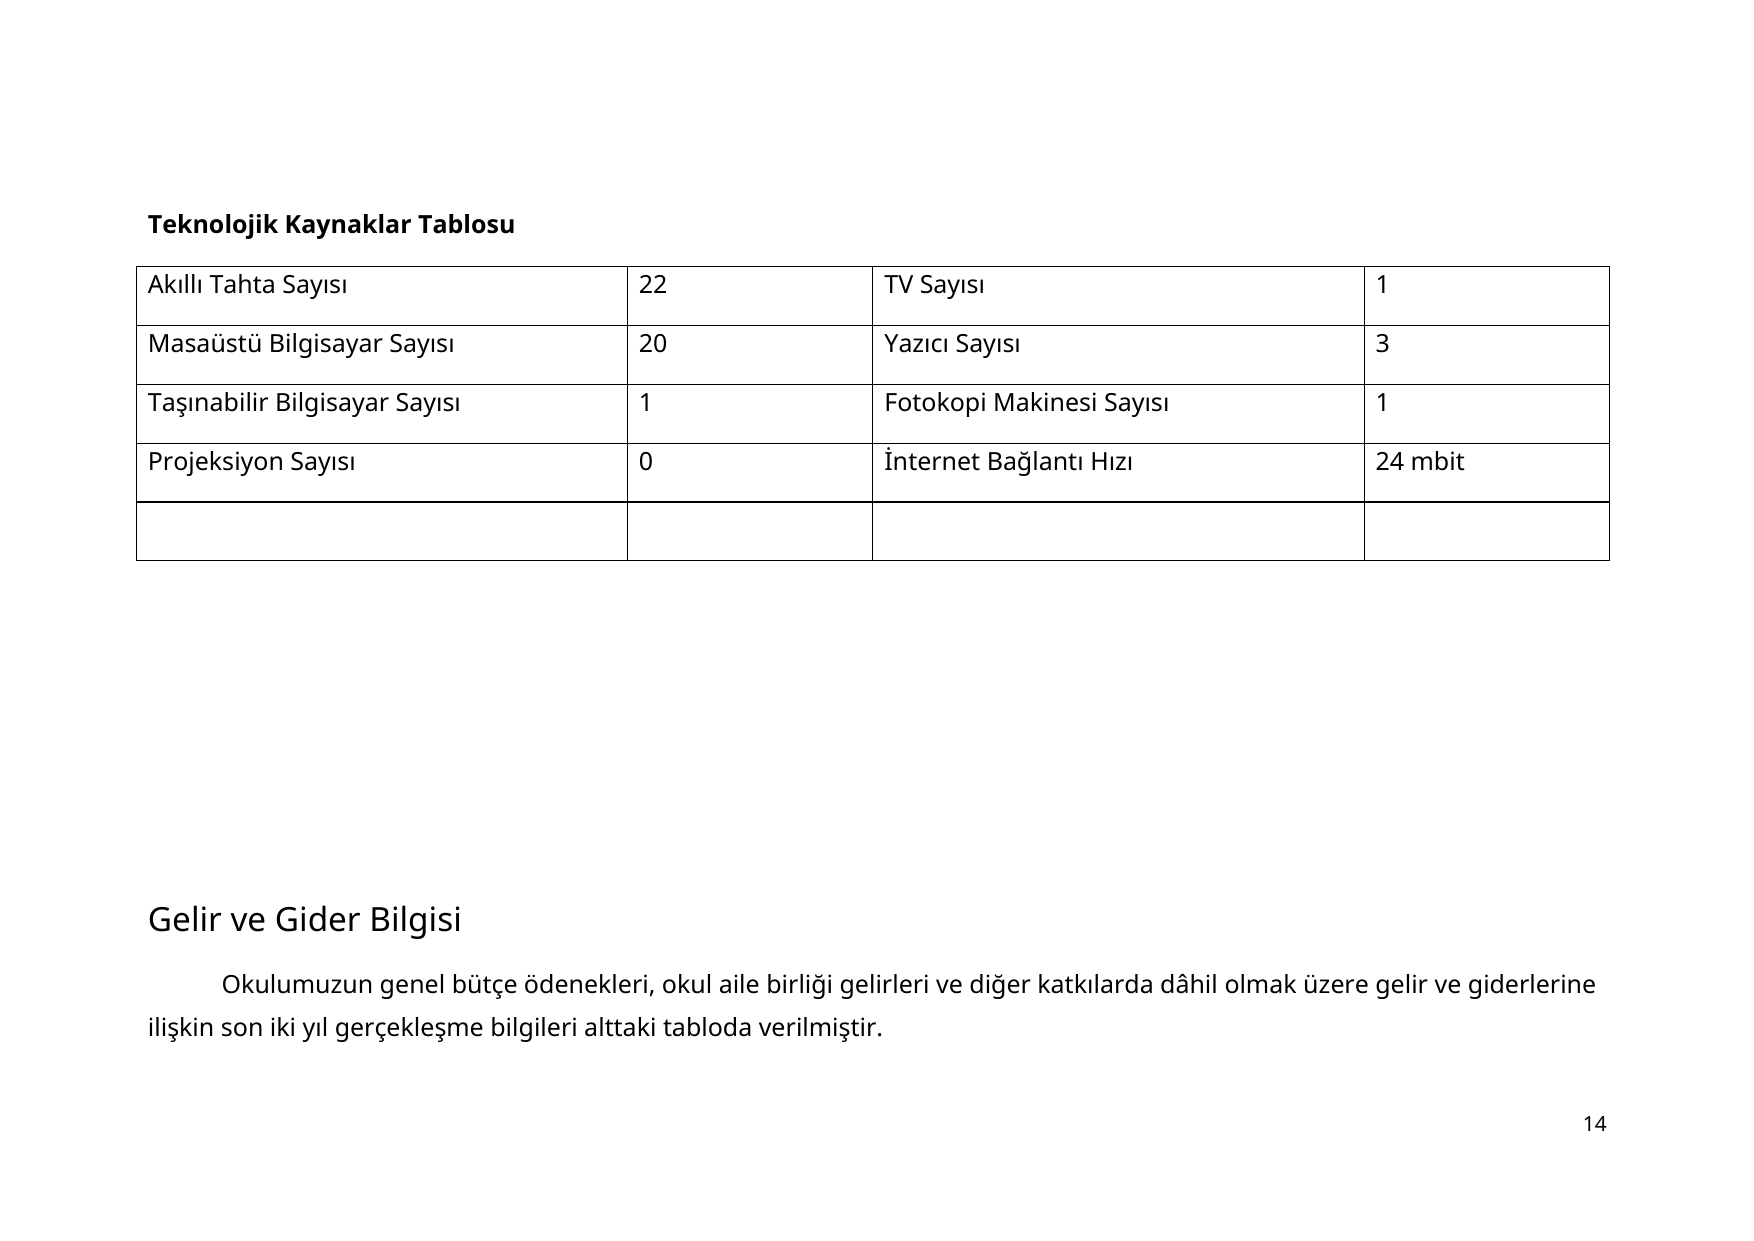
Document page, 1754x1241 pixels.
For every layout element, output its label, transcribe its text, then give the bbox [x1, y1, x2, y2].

table_cell Masaüstü Bilgisayar Sayısı [137, 326, 627, 384]
table_cell 24 mbit [1365, 444, 1609, 501]
table_cell 1 [628, 385, 872, 442]
table_cell 20 [628, 326, 872, 384]
text Okulumuzun genel bütçe ödenekleri, okul aile birliği gelirleri ve diğer katkılarda dâhil olmak üzere gelir ve giderlerine ilişkin son iki yıl gerçekleşme bilgileri alttaki tabloda verilmiştir. [148, 967, 1606, 1043]
table_cell 0 [628, 444, 872, 501]
table_cell 3 [1365, 326, 1609, 384]
table_header 22 [628, 267, 872, 325]
table_cell Taşınabilir Bilgisayar Sayısı [137, 385, 627, 442]
table_cell Fotokopi Makinesi Sayısı [873, 385, 1364, 442]
text Teknolojik Kaynaklar Tablosu [148, 207, 1606, 241]
table_cell [137, 503, 627, 560]
table_cell Projeksiyon Sayısı [137, 444, 627, 501]
table_header Akıllı Tahta Sayısı [137, 267, 627, 325]
table_cell 1 [1365, 385, 1609, 442]
table_cell [1365, 503, 1609, 560]
table_header 1 [1365, 267, 1609, 325]
table_cell [628, 503, 872, 560]
subtitle Gelir ve Gider Bilgisi [148, 896, 1606, 942]
table_cell Yazıcı Sayısı [873, 326, 1364, 384]
table_cell [873, 503, 1364, 560]
table_header TV Sayısı [873, 267, 1364, 325]
table_cell İnternet Bağlantı Hızı [873, 444, 1364, 501]
